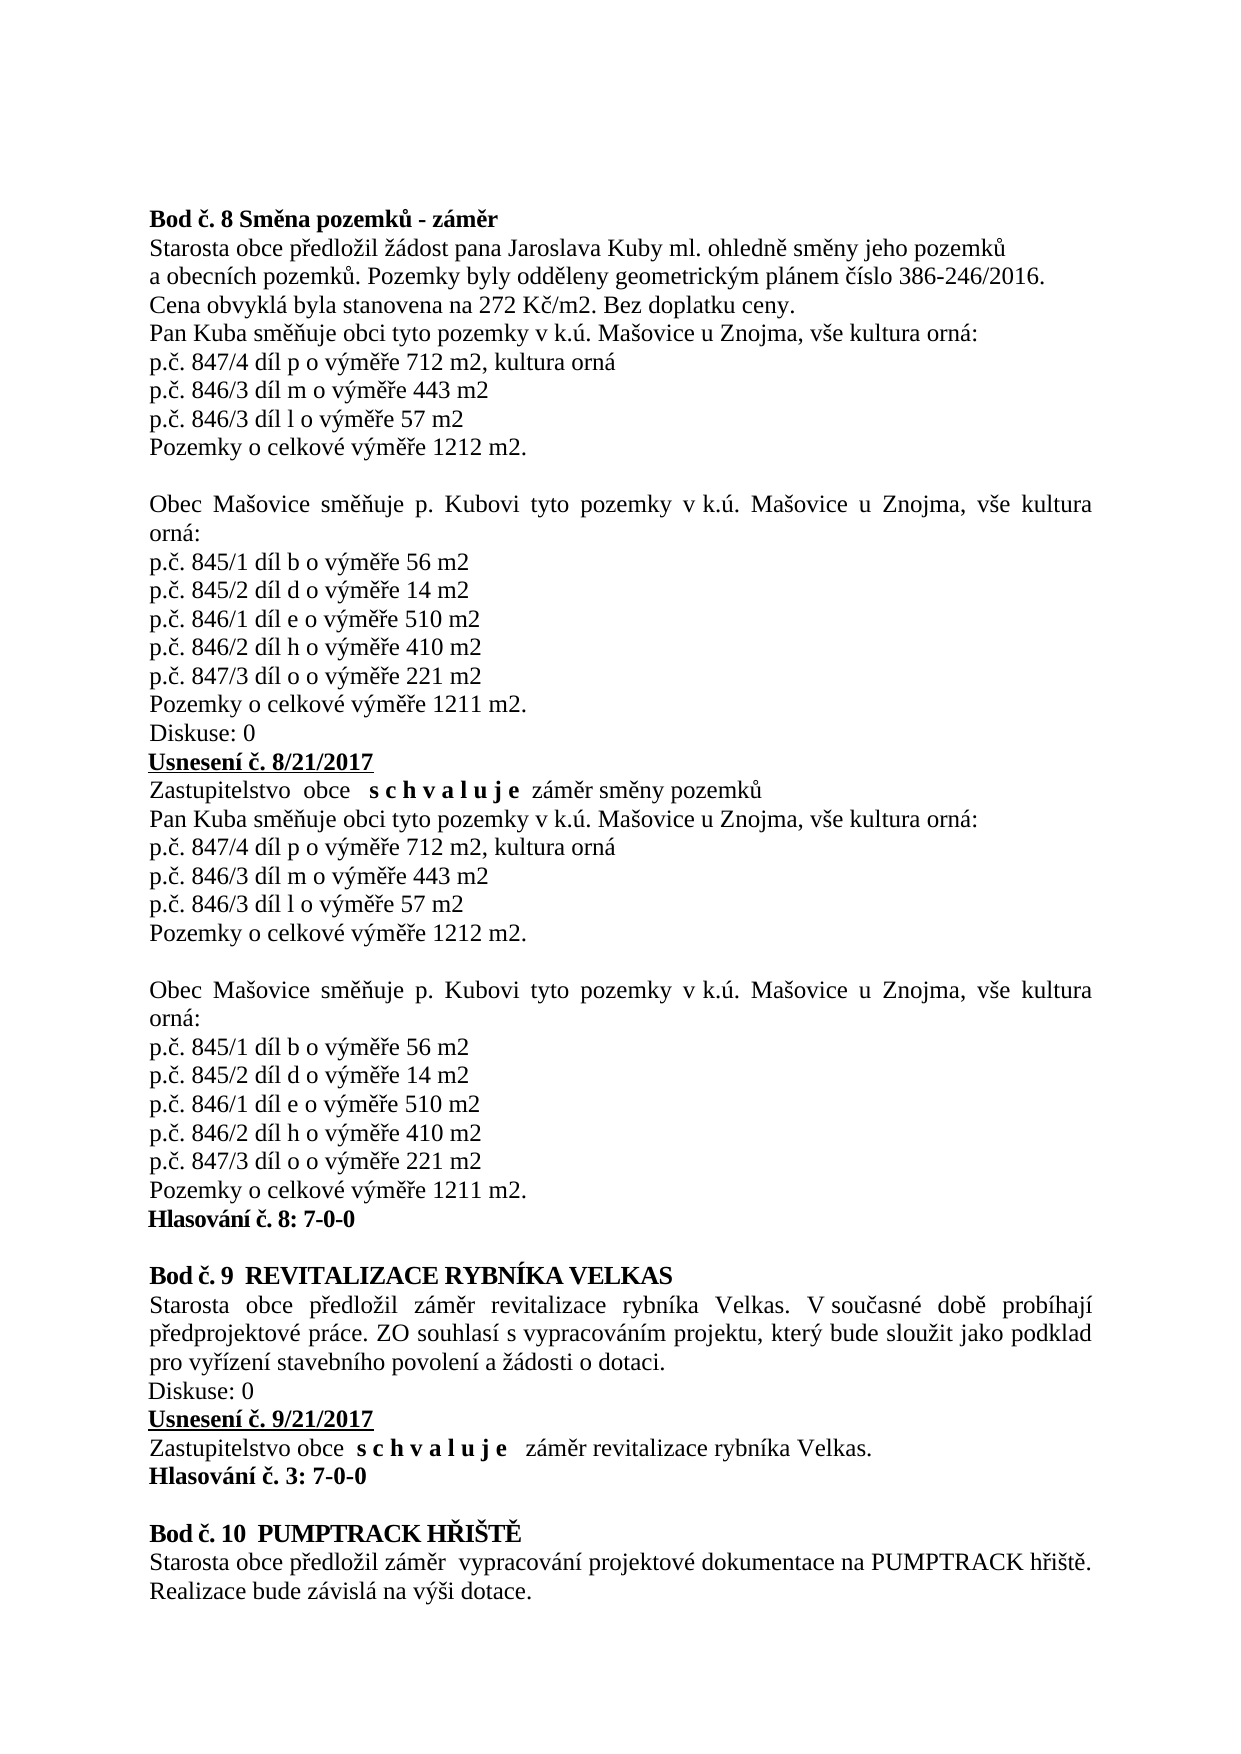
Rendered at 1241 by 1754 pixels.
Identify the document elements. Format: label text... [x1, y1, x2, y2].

text Starosta obce předložil žádost pana Jaroslava Kuby ml. ohledně směny jeho pozemků [149, 233, 1093, 262]
text Hlasování č. 3: 7-0-0 [149, 1462, 1093, 1490]
text Usnesení č. 8/21/2017 [148, 747, 1093, 776]
text Usnesení č. 9/21/2017 [148, 1404, 1093, 1433]
text p.č. 846/3 díl l o výměře 57 m2 [149, 890, 1093, 918]
text Starosta obce předložil záměr vypracování projektové dokumentace na PUMPTRACK hřiště. Realizace bude závislá na výši dotace. [149, 1548, 1093, 1605]
text Pan Kuba směňuje obci tyto pozemky v k.ú. Mašovice u Znojma, vše kultura orná: [149, 804, 1093, 833]
text Obec Mašovice směňuje p. Kubovi tyto pozemky v k.ú. Mašovice u Znojma, vše kultura orná: [149, 490, 1093, 547]
text Pozemky o celkové výměře 1212 m2. [149, 918, 1093, 947]
text p.č. 846/2 díl h o výměře 410 m2 [149, 633, 1093, 661]
text Bod č. 8 Směna pozemků - záměr [149, 205, 1093, 233]
text Zastupitelstvo obce s c h v a l u j e záměr směny pozemků [149, 776, 1093, 804]
text p.č. 845/2 díl d o výměře 14 m2 [149, 576, 1093, 604]
text p.č. 847/4 díl p o výměře 712 m2, kultura orná [149, 347, 1093, 376]
text Zastupitelstvo obce s c h v a l u j e záměr revitalizace rybníka Velkas. [149, 1433, 1093, 1462]
text Bod č. 10 PUMPTRACK HŘIŠTĚ [149, 1519, 1093, 1548]
text a obecních pozemků. Pozemky byly odděleny geometrickým plánem číslo 386-246/2016. [149, 262, 1093, 290]
text Obec Mašovice směňuje p. Kubovi tyto pozemky v k.ú. Mašovice u Znojma, vše kultura orná: [149, 976, 1093, 1033]
text Pozemky o celkové výměře 1211 m2. [149, 690, 1093, 718]
text p.č. 846/1 díl e o výměře 510 m2 [149, 1090, 1093, 1118]
text Pan Kuba směňuje obci tyto pozemky v k.ú. Mašovice u Znojma, vše kultura orná: [149, 319, 1093, 347]
text p.č. 846/2 díl h o výměře 410 m2 [149, 1118, 1093, 1147]
text Bod č. 9 REVITALIZACE RYBNÍKA VELKAS [149, 1262, 1093, 1290]
text p.č. 846/1 díl e o výměře 510 m2 [149, 604, 1093, 633]
text p.č. 847/3 díl o o výměře 221 m2 [149, 1147, 1093, 1175]
text Hlasování č. 8: 7-0-0 [148, 1204, 1093, 1233]
text p.č. 845/1 díl b o výměře 56 m2 [149, 1033, 1093, 1061]
text Diskuse: 0 [149, 718, 1093, 747]
text p.č. 847/4 díl p o výměře 712 m2, kultura orná [149, 833, 1093, 861]
text Pozemky o celkové výměře 1211 m2. [149, 1175, 1093, 1204]
text Pozemky o celkové výměře 1212 m2. [149, 433, 1093, 462]
text p.č. 847/3 díl o o výměře 221 m2 [149, 661, 1093, 690]
text Starosta obce předložil záměr revitalizace rybníka Velkas. V současné době probíhají předprojektové práce. ZO souhlasí s vypracováním projektu, který bude sloužit jako podklad pro vyřízení stavebního povolení a žádosti o dotaci. [149, 1290, 1093, 1376]
text p.č. 846/3 díl m o výměře 443 m2 [149, 861, 1093, 890]
text Cena obvyklá byla stanovena na 272 Kč/m2. Bez doplatku ceny. [149, 290, 1093, 319]
text p.č. 845/2 díl d o výměře 14 m2 [149, 1061, 1093, 1090]
text p.č. 846/3 díl m o výměře 443 m2 [149, 376, 1093, 404]
text Diskuse: 0 [148, 1376, 1093, 1404]
text p.č. 845/1 díl b o výměře 56 m2 [149, 547, 1093, 576]
text p.č. 846/3 díl l o výměře 57 m2 [149, 404, 1093, 433]
